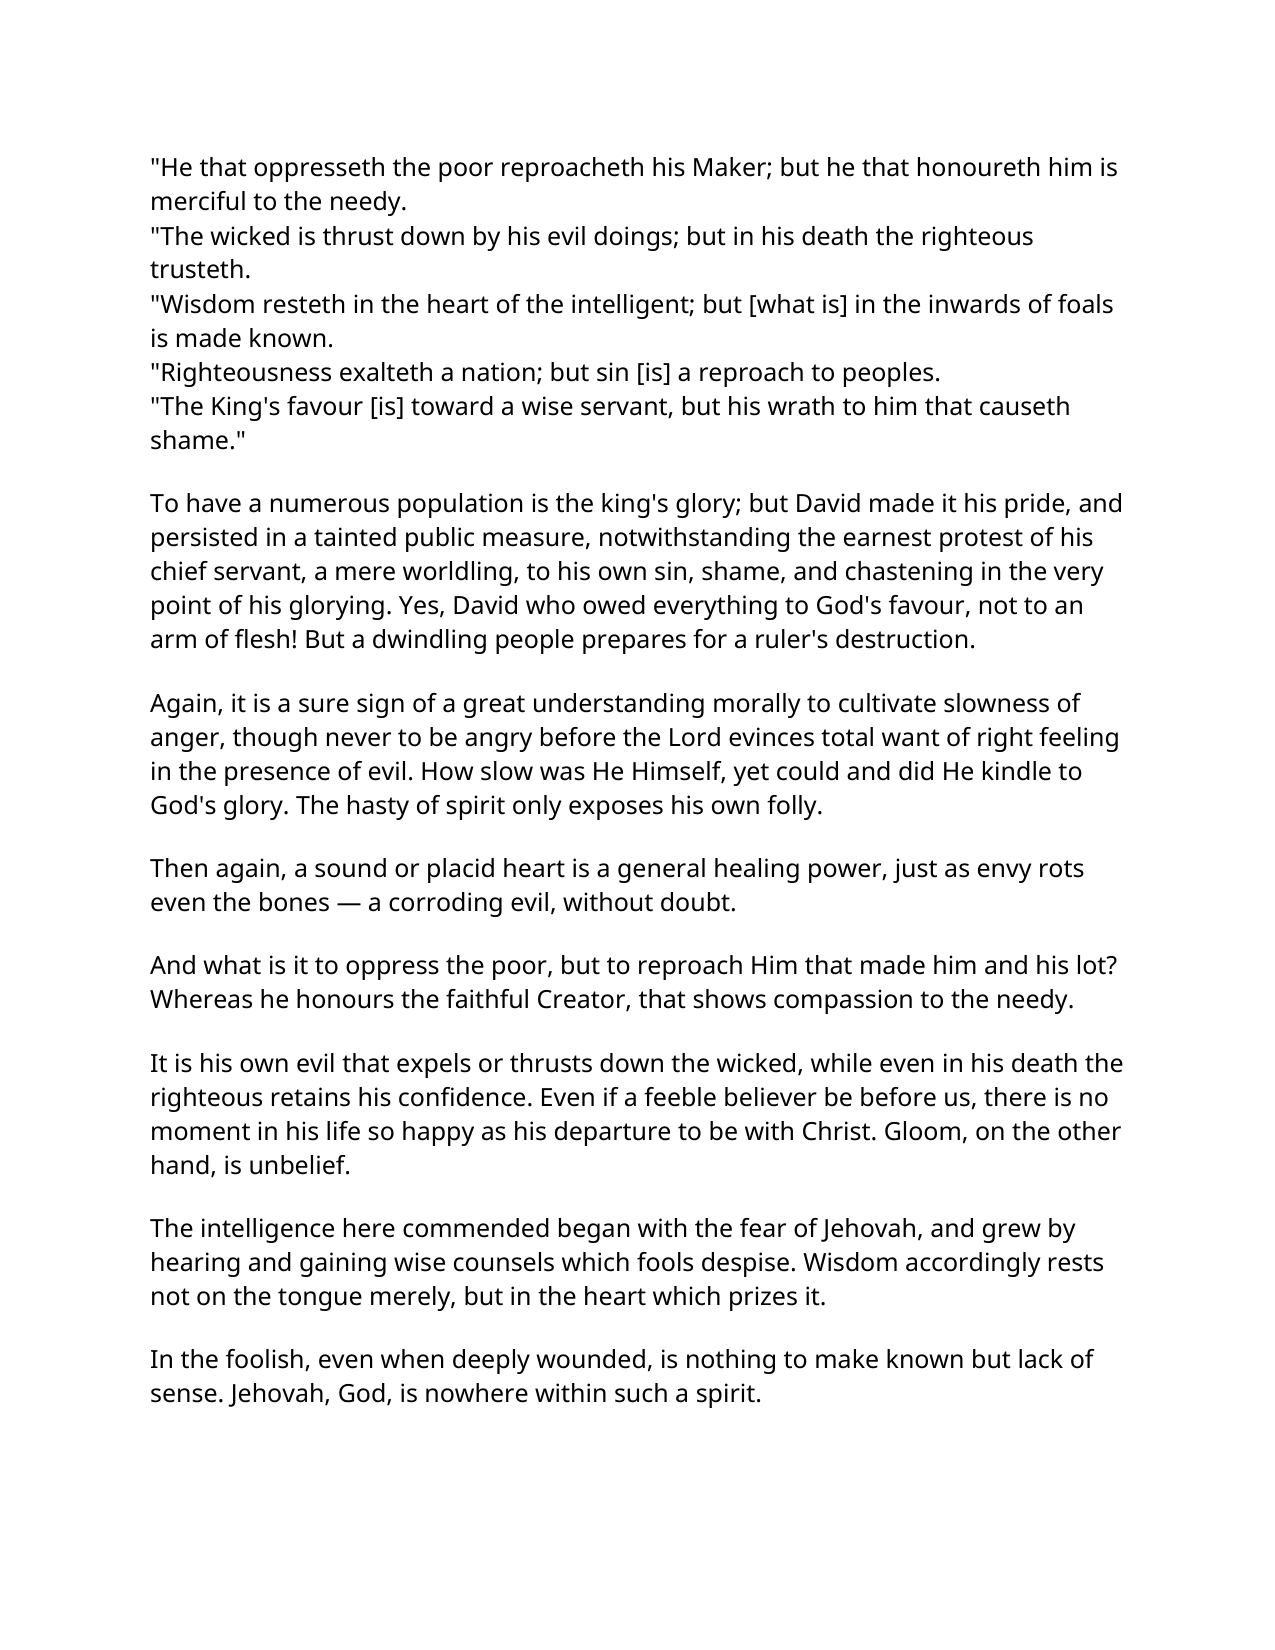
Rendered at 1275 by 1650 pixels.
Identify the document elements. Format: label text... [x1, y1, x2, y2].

text Again, it is a sure sign of a great understanding morally to cultivate slowness of anger, though never to be angry before the Lord evinces total want of right feeling in the presence of evil. How slow was He Himself, yet could and did He kindle to God's glory. The hasty of spirit only exposes his own folly. [150, 685, 1125, 821]
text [150, 150, 1125, 457]
text The intelligence here commended began with the fear of Jehovah, and grew by hearing and gaining wise counsels which fools despise. Wisdom accordingly rests not on the tongue merely, but in the heart which prizes it. [150, 1211, 1125, 1313]
text It is his own evil that expels or thrusts down the wicked, while even in his death the righteous retains his confidence. Even if a feeble believer be before us, there is no moment in his life so happy as his departure to be with Christ. Gloom, on the other hand, is unbelief. [150, 1045, 1125, 1181]
text In the foolish, even when deeply wounded, is nothing to make known but lack of sense. Jehovah, God, is nowhere within such a spirit. [150, 1342, 1125, 1410]
text And what is it to oppress the poor, but to reproach Him that made him and his lot? Whereas he honours the faithful Creator, that shows compassion to the needy. [150, 948, 1125, 1016]
text Then again, a sound or placid heart is a general healing power, just as envy rots even the bones — a corroding evil, without doubt. [150, 851, 1125, 919]
text To have a numerous population is the king's glory; but David made it his pride, and persisted in a tainted public measure, notwithstanding the earnest protest of his chief servant, a mere worldling, to his own sin, shame, and chastening in the very point of his glorying. Yes, David who owed everything to God's favour, not to an arm of flesh! But a dwindling people prepares for a ruler's destruction. [150, 486, 1125, 656]
